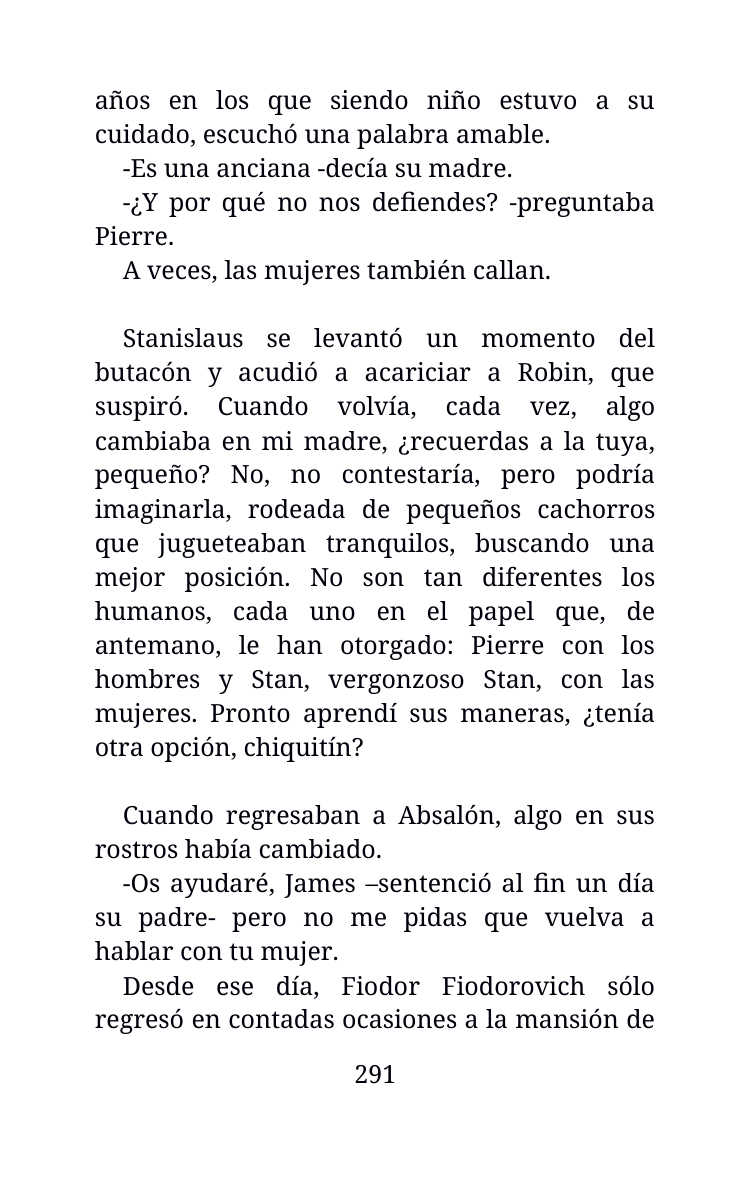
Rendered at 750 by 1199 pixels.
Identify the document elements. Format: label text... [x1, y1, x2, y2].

text -Os ayudaré, James –sentenció al fin un día su padre- pero no me pidas que vuelva a hablar con tu mujer. [94, 866, 656, 968]
text Stanislaus se levantó un momento del butacón y acudió a acariciar a Robin, que suspiró. Cuando volvía, cada vez, algo cambiaba en mi madre, ¿recuerdas a la tuya, pequeño? No, no contestaría, pero podría imaginarla, rodeada de pequeños cachorros que jugueteaban tranquilos, buscando una mejor posición. No son tan diferentes los humanos, cada uno en el papel que, de antemano, le han otorgado: Pierre con los hombres y Stan, vergonzoso Stan, con las mujeres. Pronto aprendí sus maneras, ¿tenía otra opción, chiquitín? [94, 321, 656, 764]
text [94, 82, 656, 151]
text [94, 968, 656, 1036]
text -¿Y por qué no nos defiendes? -preguntaba Pierre. [94, 185, 656, 253]
text A veces, las mujeres también callan. [94, 253, 656, 287]
text Cuando regresaban a Absalón, algo en sus rostros había cambiado. [94, 798, 656, 866]
text -Es una anciana -decía su madre. [94, 151, 656, 185]
